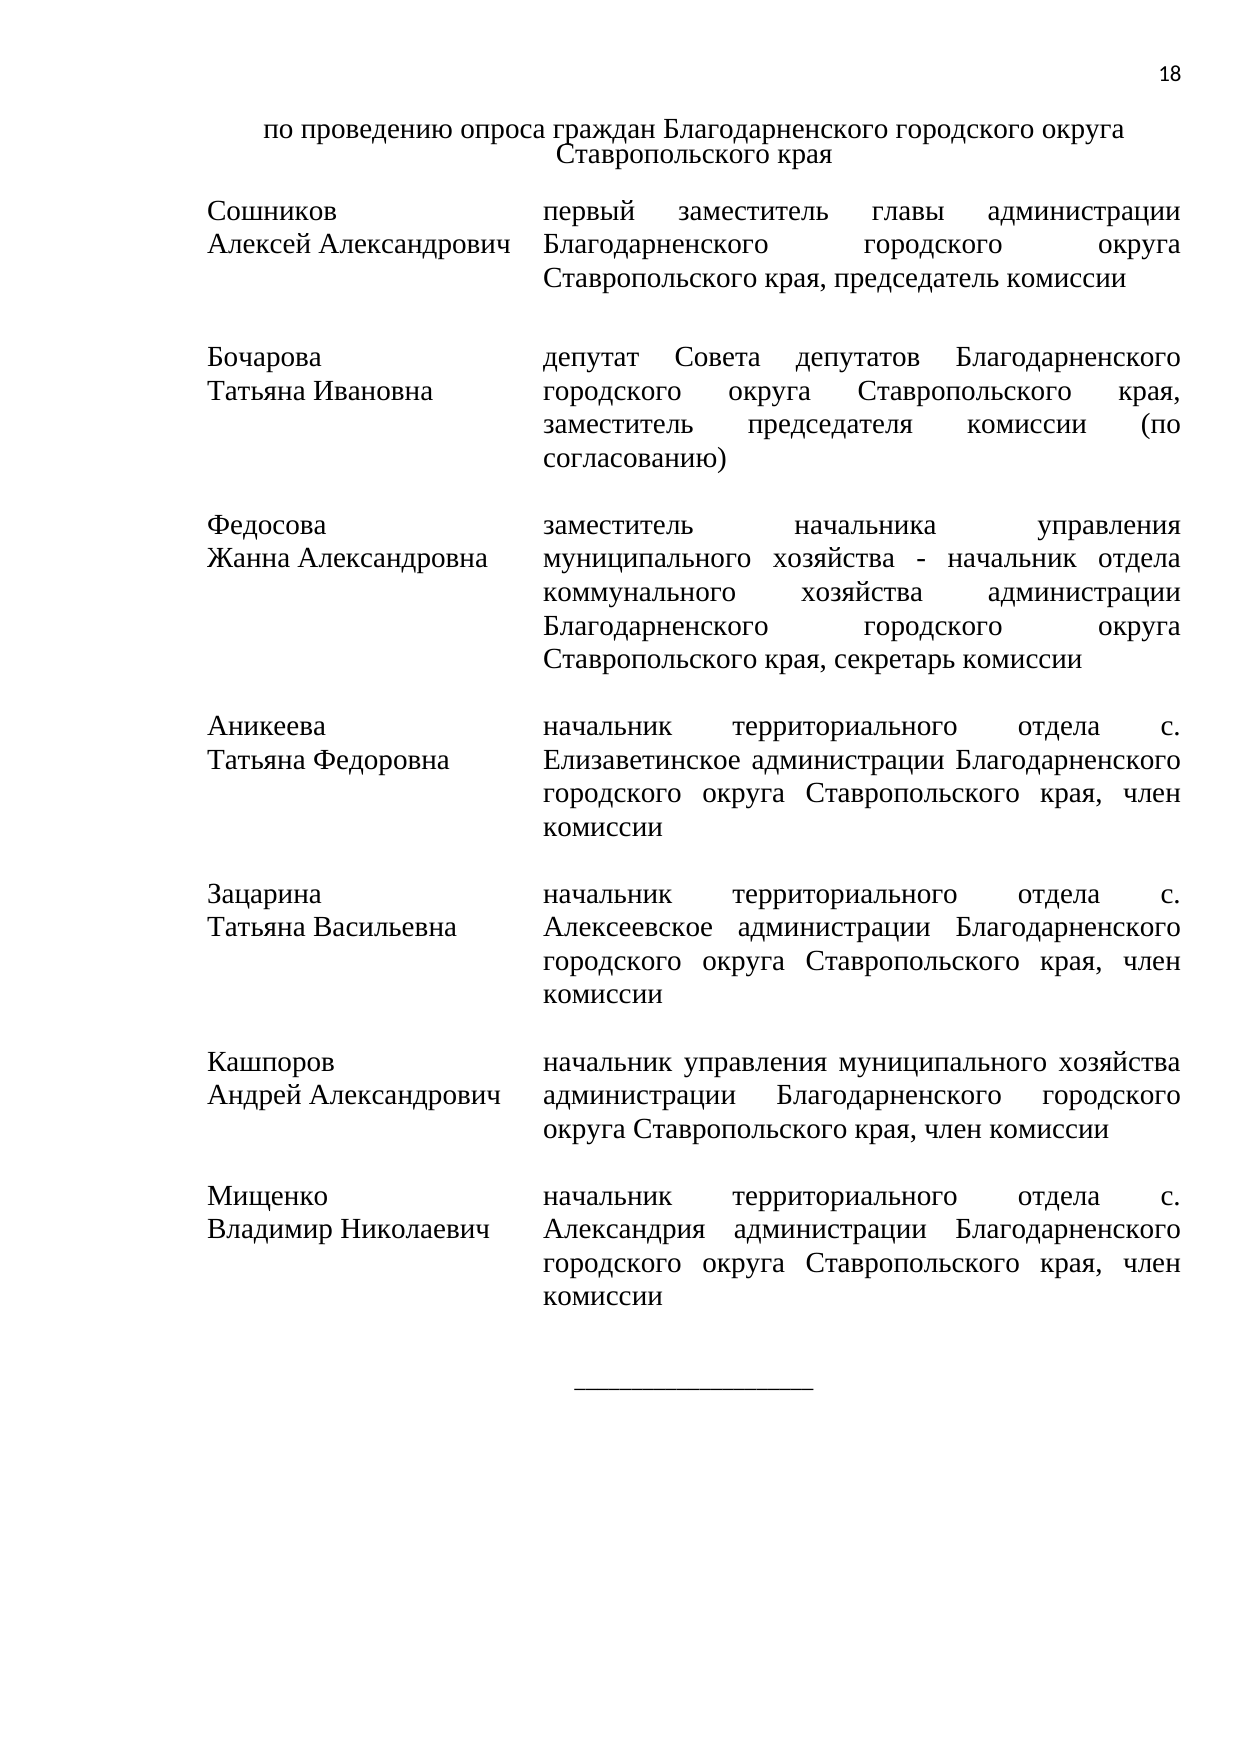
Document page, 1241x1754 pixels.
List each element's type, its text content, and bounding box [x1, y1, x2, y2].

table_cell депутат Совета депутатов Благодарненского городского округа Ставропольского края, заместитель председателя комиссии (по согласованию) [532, 339, 1192, 507]
table_cell начальник территориального отдела с. Елизаветинское администрации Благодарненского городского округа Ставропольского края, член комиссии [532, 708, 1192, 876]
table_cell Аникеева Татьяна Федоровна [196, 708, 532, 876]
table_cell начальник территориального отдела с. Алексеевское администрации Благодарненского городского округа Ставропольского края, член комиссии [532, 876, 1192, 1044]
table_cell Кашпоров Андрей Александрович [196, 1044, 532, 1178]
table_cell Бочарова Татьяна Ивановна [196, 339, 532, 507]
table_cell Федосова Жанна Александровна [196, 507, 532, 708]
table_cell Зацарина Татьяна Васильевна [196, 876, 532, 1044]
table_header первый заместитель главы администрации Благодарненского городского округа Ставропольского края, председатель комиссии [532, 193, 1192, 339]
table_cell начальник управления муниципального хозяйства администрации Благодарненского городского округа Ставропольского края, член комиссии [532, 1044, 1192, 1178]
table_cell Мищенко Владимир Николаевич [196, 1178, 532, 1312]
table_cell начальник территориального отдела с. Александрия администрации Благодарненского городского округа Ставропольского края, член комиссии [532, 1178, 1192, 1312]
table_header Сошников Алексей Александрович [196, 193, 532, 339]
text по проведению опроса граждан Благодарненского городского округа Ставропольского края [207, 118, 1181, 168]
text _____________________ [207, 1365, 1181, 1393]
table_cell заместитель начальника управления муниципального хозяйства - начальник отдела коммунального хозяйства администрации Благодарненского городского округа Ставропольского края, секретарь комиссии [532, 507, 1192, 708]
